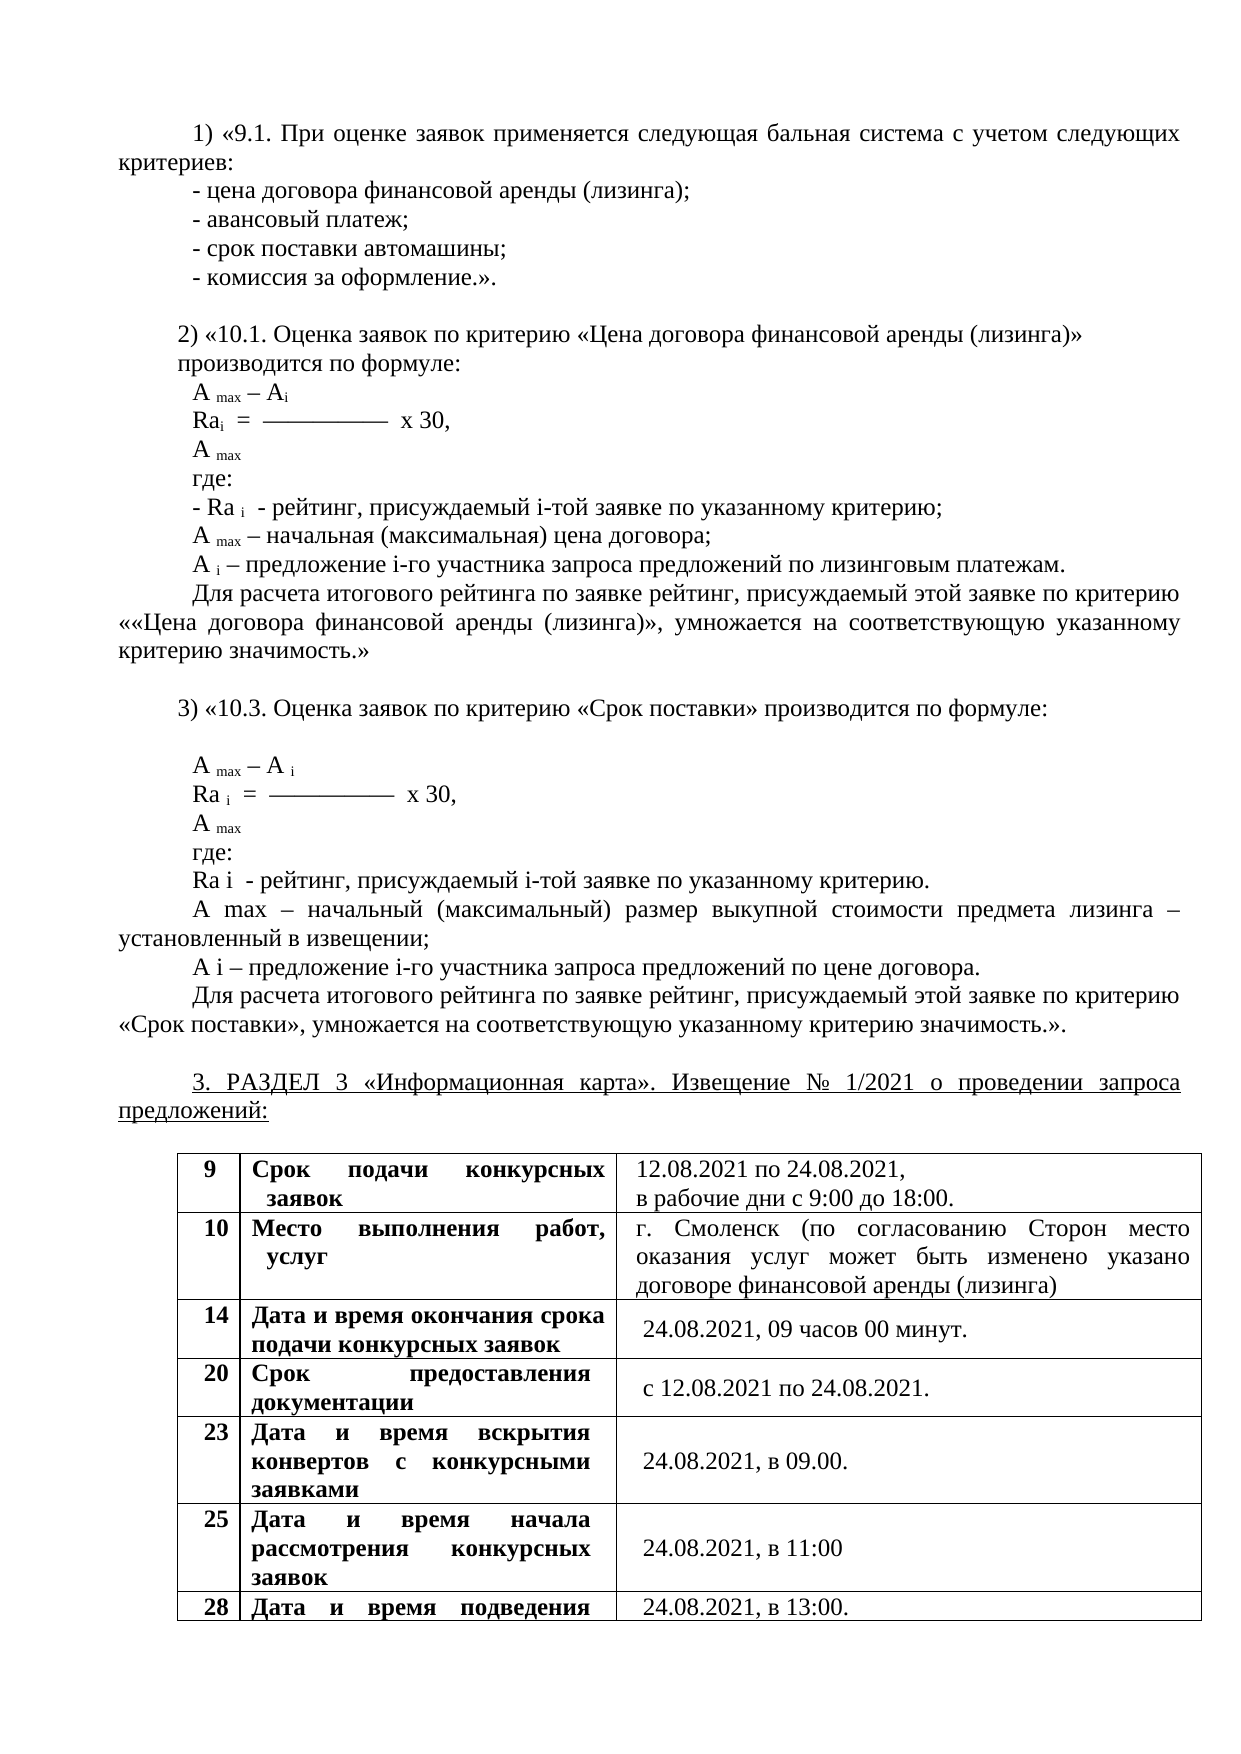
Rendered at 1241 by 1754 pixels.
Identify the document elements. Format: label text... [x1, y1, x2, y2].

text A max – начальный (максимальный) размер выкупной стоимости предмета лизинга – установленный в извещении; [118, 894, 1181, 952]
table_cell 25 [178, 1504, 239, 1591]
text - срок поставки автомашины; [118, 233, 1181, 262]
table_cell Срок предоставления документации [241, 1359, 616, 1416]
table_cell 23 [178, 1417, 239, 1503]
table_cell 24.08.2021, 09 часов 00 минут. [617, 1300, 1201, 1357]
text 3) «10.3. Оценка заявок по критерию «Срок поставки» производится по формуле: [177, 693, 1152, 722]
text A i – предложение i-го участника запроса предложений по лизинговым платежам. [118, 549, 1181, 578]
text Ra i = ————— х 30, [118, 779, 1181, 808]
text A max [118, 434, 1181, 463]
table_header Срок подачи конкурсных заявок [241, 1154, 616, 1212]
text где: [118, 837, 1181, 866]
text A max – Ai [118, 377, 1181, 406]
table_cell г. Смоленск (по согласованию Сторон место оказания услуг может быть изменено указано договоре финансовой аренды (лизинга) [617, 1213, 1201, 1299]
text A max [118, 808, 1181, 837]
table_cell 24.08.2021, в 11:00 [617, 1504, 1201, 1591]
text 2) «10.1. Оценка заявок по критерию «Цена договора финансовой аренды (лизинга)» производится по формуле: [177, 319, 1152, 377]
text Rai = ————— х 30, [118, 406, 1181, 434]
text - Ra i - рейтинг, присуждаемый i-той заявке по указанному критерию; [118, 492, 1181, 521]
text A i – предложение i-го участника запроса предложений по цене договора. [118, 952, 1181, 981]
table_header 9 [178, 1154, 239, 1212]
table_cell 24.08.2021, в 09.00. [617, 1417, 1201, 1503]
table_cell Место выполнения работ, услуг [241, 1213, 616, 1299]
text - цена договора финансовой аренды (лизинга); [118, 176, 1181, 204]
table_cell Дата и время окончания срока подачи конкурсных заявок [241, 1300, 616, 1357]
table_header 12.08.2021 по 24.08.2021, в рабочие дни с 9:00 до 18:00. [617, 1154, 1201, 1212]
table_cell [617, 1592, 1201, 1620]
text - комиссия за оформление.». [118, 262, 1181, 291]
text 1) «9.1. При оценке заявок применяется следующая бальная система с учетом следующих критериев: [118, 118, 1181, 176]
table_cell 20 [178, 1359, 239, 1416]
text 3. РАЗДЕЛ 3 «Информационная карта». Извещение № 1/2021 о проведении запроса предложений: [118, 1067, 1181, 1124]
text - авансовый платеж; [118, 204, 1181, 233]
text где: [118, 463, 1181, 492]
table_cell Дата и время начала рассмотрения конкурсных заявок [241, 1504, 616, 1591]
text A max – A i [118, 751, 1181, 779]
table_cell 14 [178, 1300, 239, 1357]
table_cell с 12.08.2021 по 24.08.2021. [617, 1359, 1201, 1416]
table_cell Дата и время вскрытия конвертов с конкурсными заявками [241, 1417, 616, 1503]
text Ra i - рейтинг, присуждаемый i-той заявке по указанному критерию. [118, 866, 1181, 894]
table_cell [241, 1592, 616, 1620]
text Для расчета итогового рейтинга по заявке рейтинг, присуждаемый этой заявке по критерию «Срок поставки», умножается на соответствующую указанному критерию значимость.». [118, 981, 1181, 1038]
table_cell 28 [178, 1592, 239, 1620]
table_cell 10 [178, 1213, 239, 1299]
text A max – начальная (максимальная) цена договора; [118, 521, 1181, 549]
text Для расчета итогового рейтинга по заявке рейтинг, присуждаемый этой заявке по критерию ««Цена договора финансовой аренды (лизинга)», умножается на соответствующую указанному критерию значимость.» [118, 578, 1181, 664]
